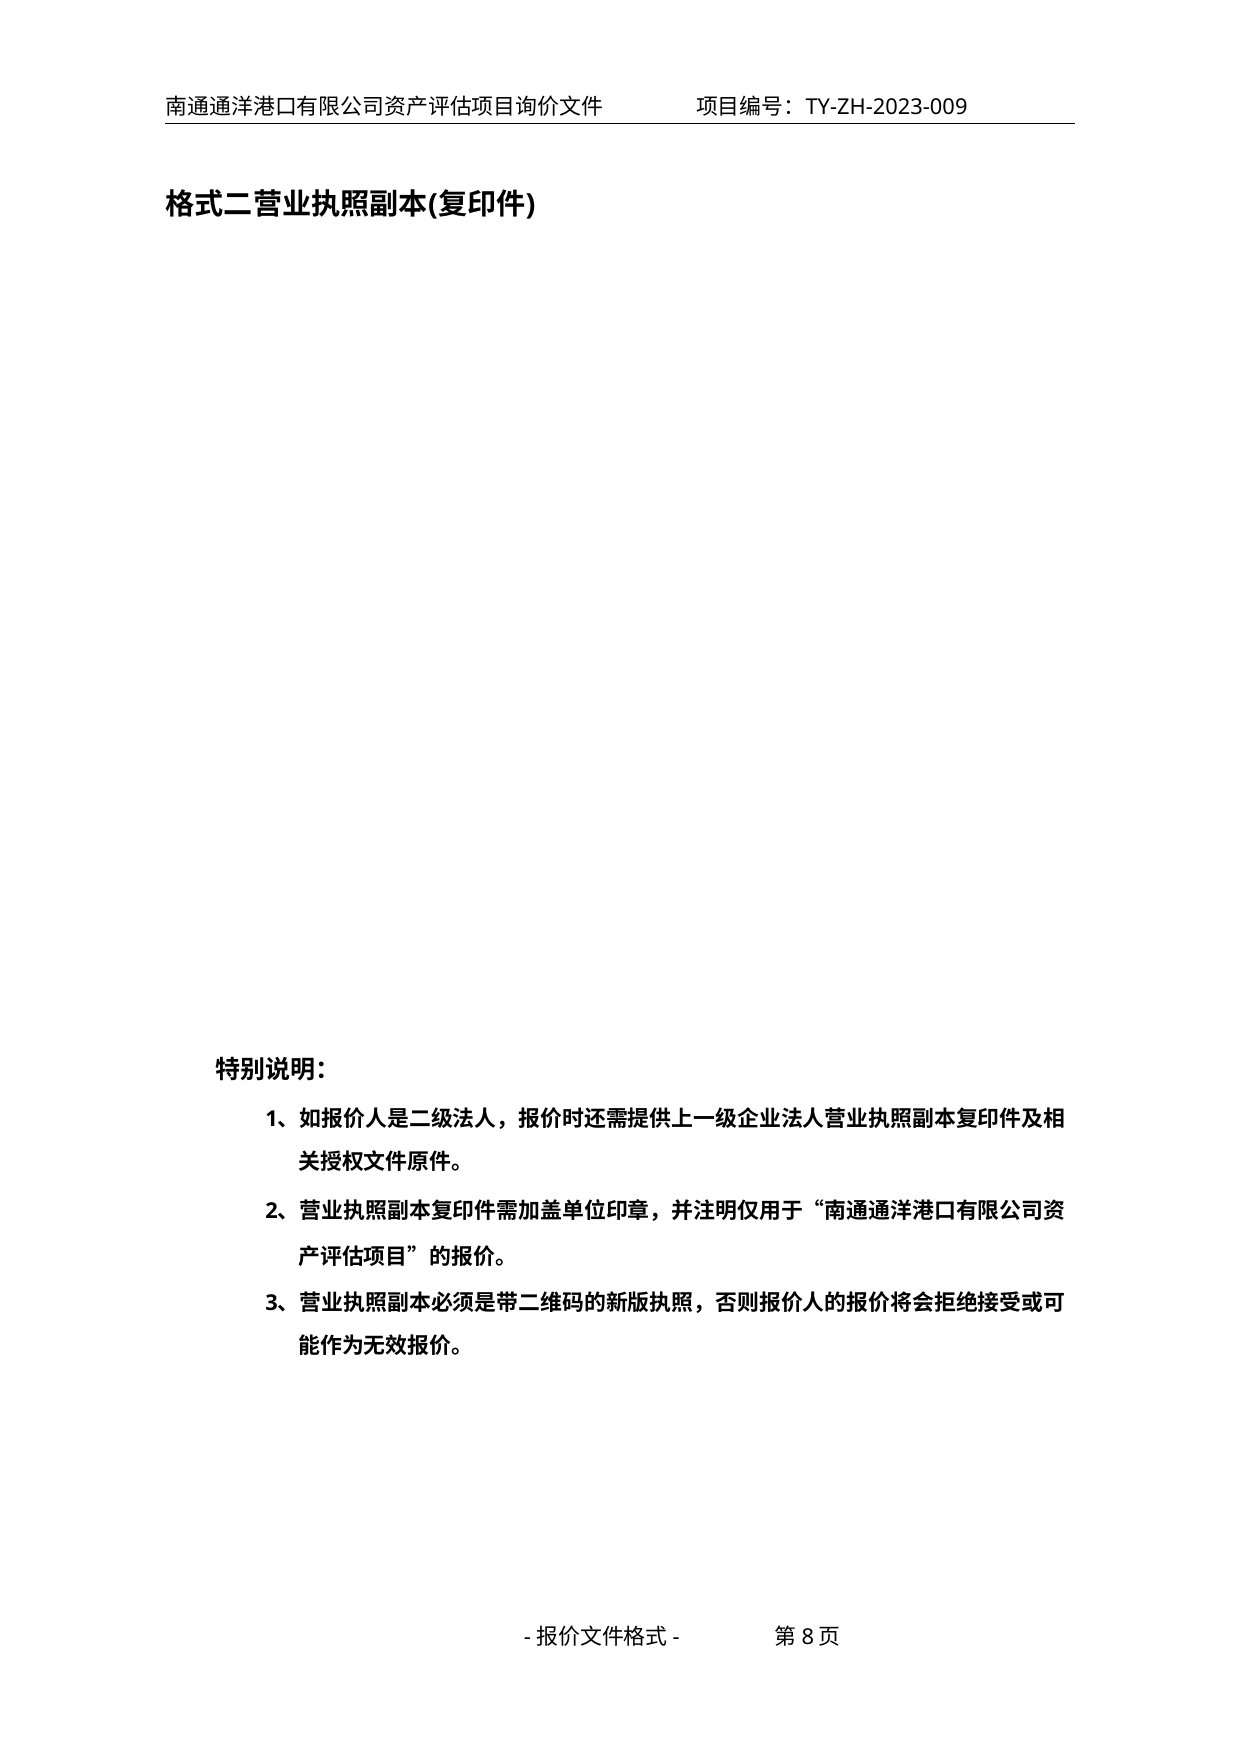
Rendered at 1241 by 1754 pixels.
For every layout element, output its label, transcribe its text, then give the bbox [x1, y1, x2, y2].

text 2、营业执照副本复印件需加盖单位印章，并注明仅用于“南通通洋港口有限公司资产评估项目”的报价。 [265, 1179, 1075, 1271]
subtitle 格式二营业执照副本(复印件) [165, 173, 1075, 225]
text 3、营业执照副本必须是带二维码的新版执照，否则报价人的报价将会拒绝接受或可能作为无效报价。 [265, 1271, 1075, 1362]
text 特别说明： [165, 1041, 1075, 1087]
text 1、如报价人是二级法人，报价时还需提供上一级企业法人营业执照副本复印件及相关授权文件原件。 [265, 1087, 1075, 1179]
